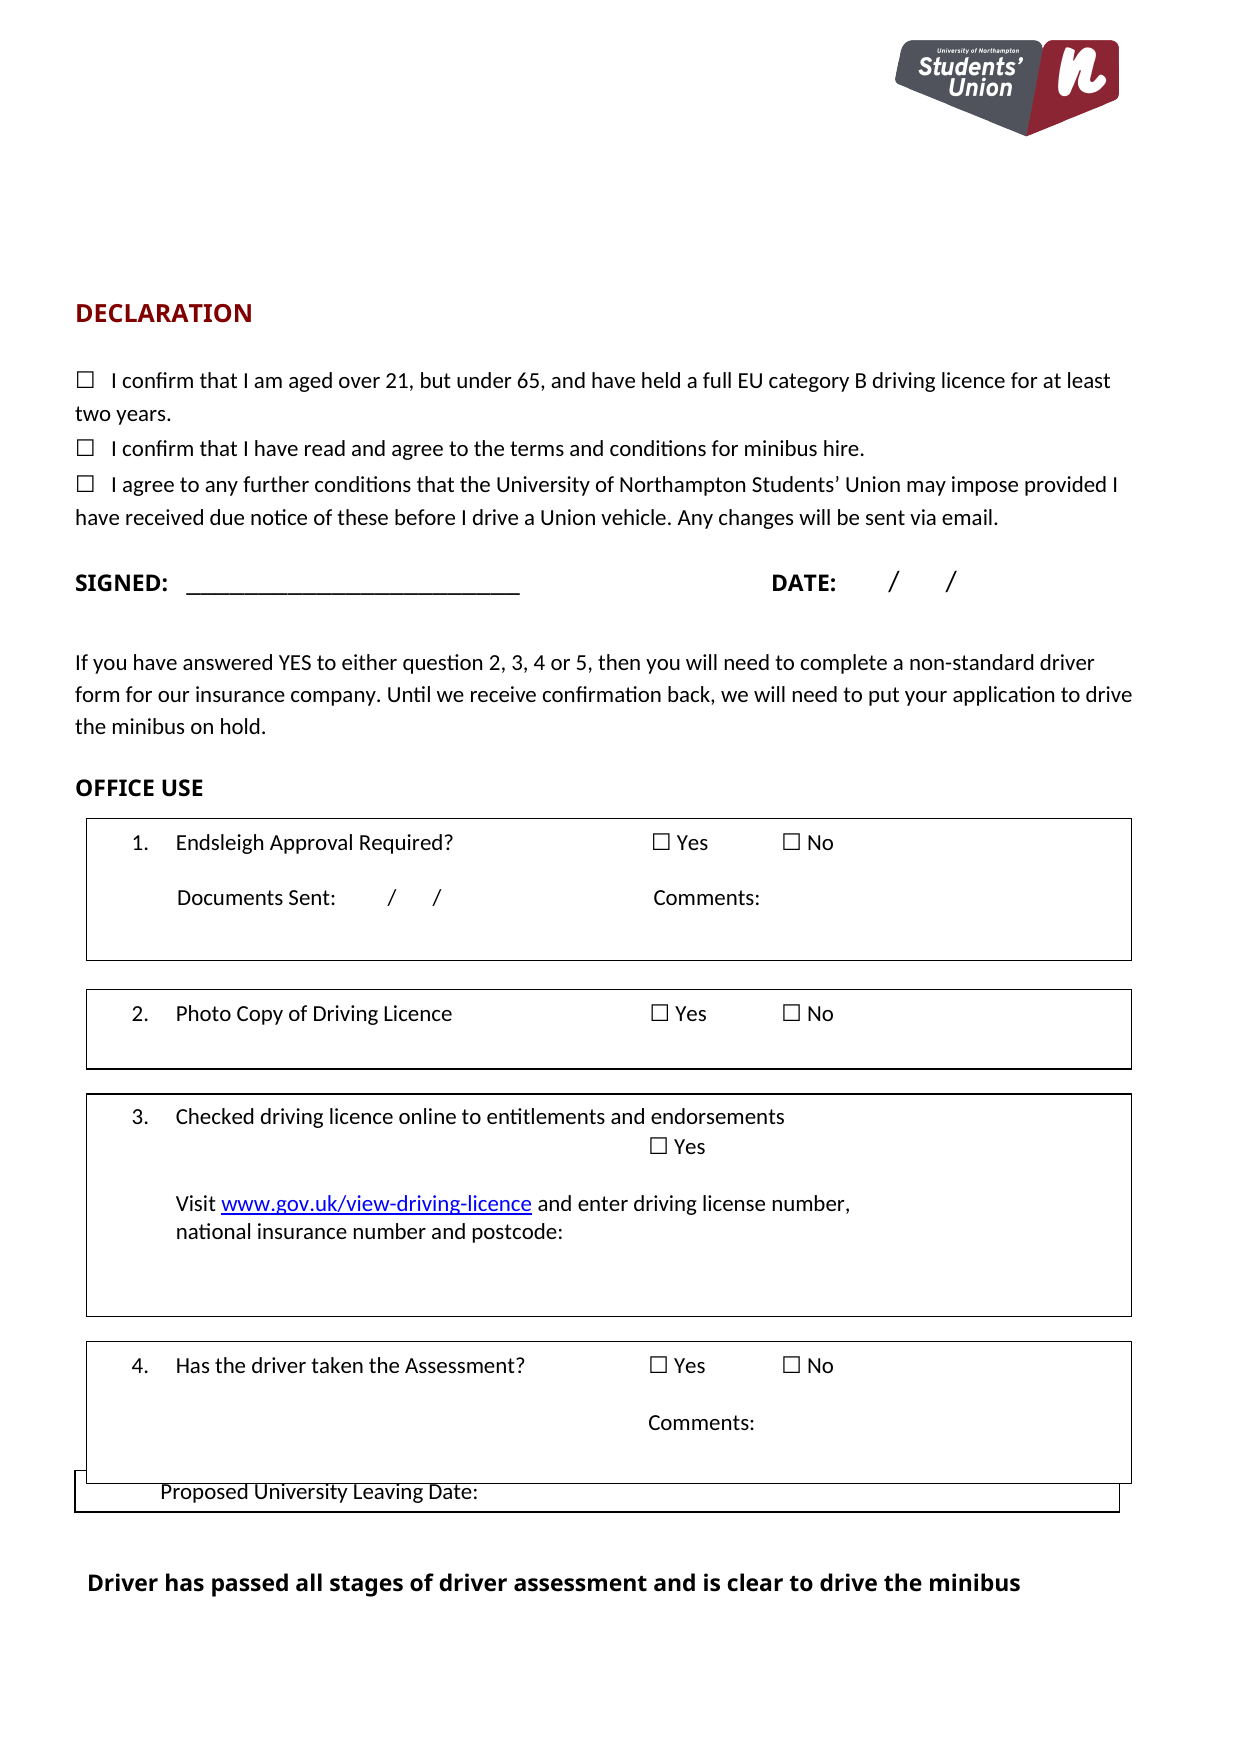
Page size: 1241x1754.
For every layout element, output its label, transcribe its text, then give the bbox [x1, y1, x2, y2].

table_header Proposed University Leaving Date: [76, 1471, 1119, 1511]
text DECLARATION [75, 296, 1137, 330]
picture [877, 23, 1138, 154]
text I confirm that I have read and agree to the terms and conditions for minibus hire. [75, 432, 1137, 463]
text I confirm that I am aged over 21, but under 65, and have held a full EU category B driving licence for at least two years. [75, 364, 1137, 427]
text OFFICE USE [75, 772, 1137, 803]
text Driver has passed all stages of driver assessment and is clear to drive the minibus [87, 1567, 1137, 1598]
text If you have answered YES to either question 2, 3, 4 or 5, then you will need to complete a non-standard driver form for our insurance company. Until we receive confirmation back, we will need to put your application to drive the minibus on hold. [75, 648, 1137, 740]
text I agree to any further conditions that the University of Northampton Students’ Union may impose provided I have received due notice of these before I drive a Union vehicle. Any changes will be sent via email. [75, 467, 1137, 531]
text SIGNED: _______________________ DATE: / / [75, 563, 1137, 599]
